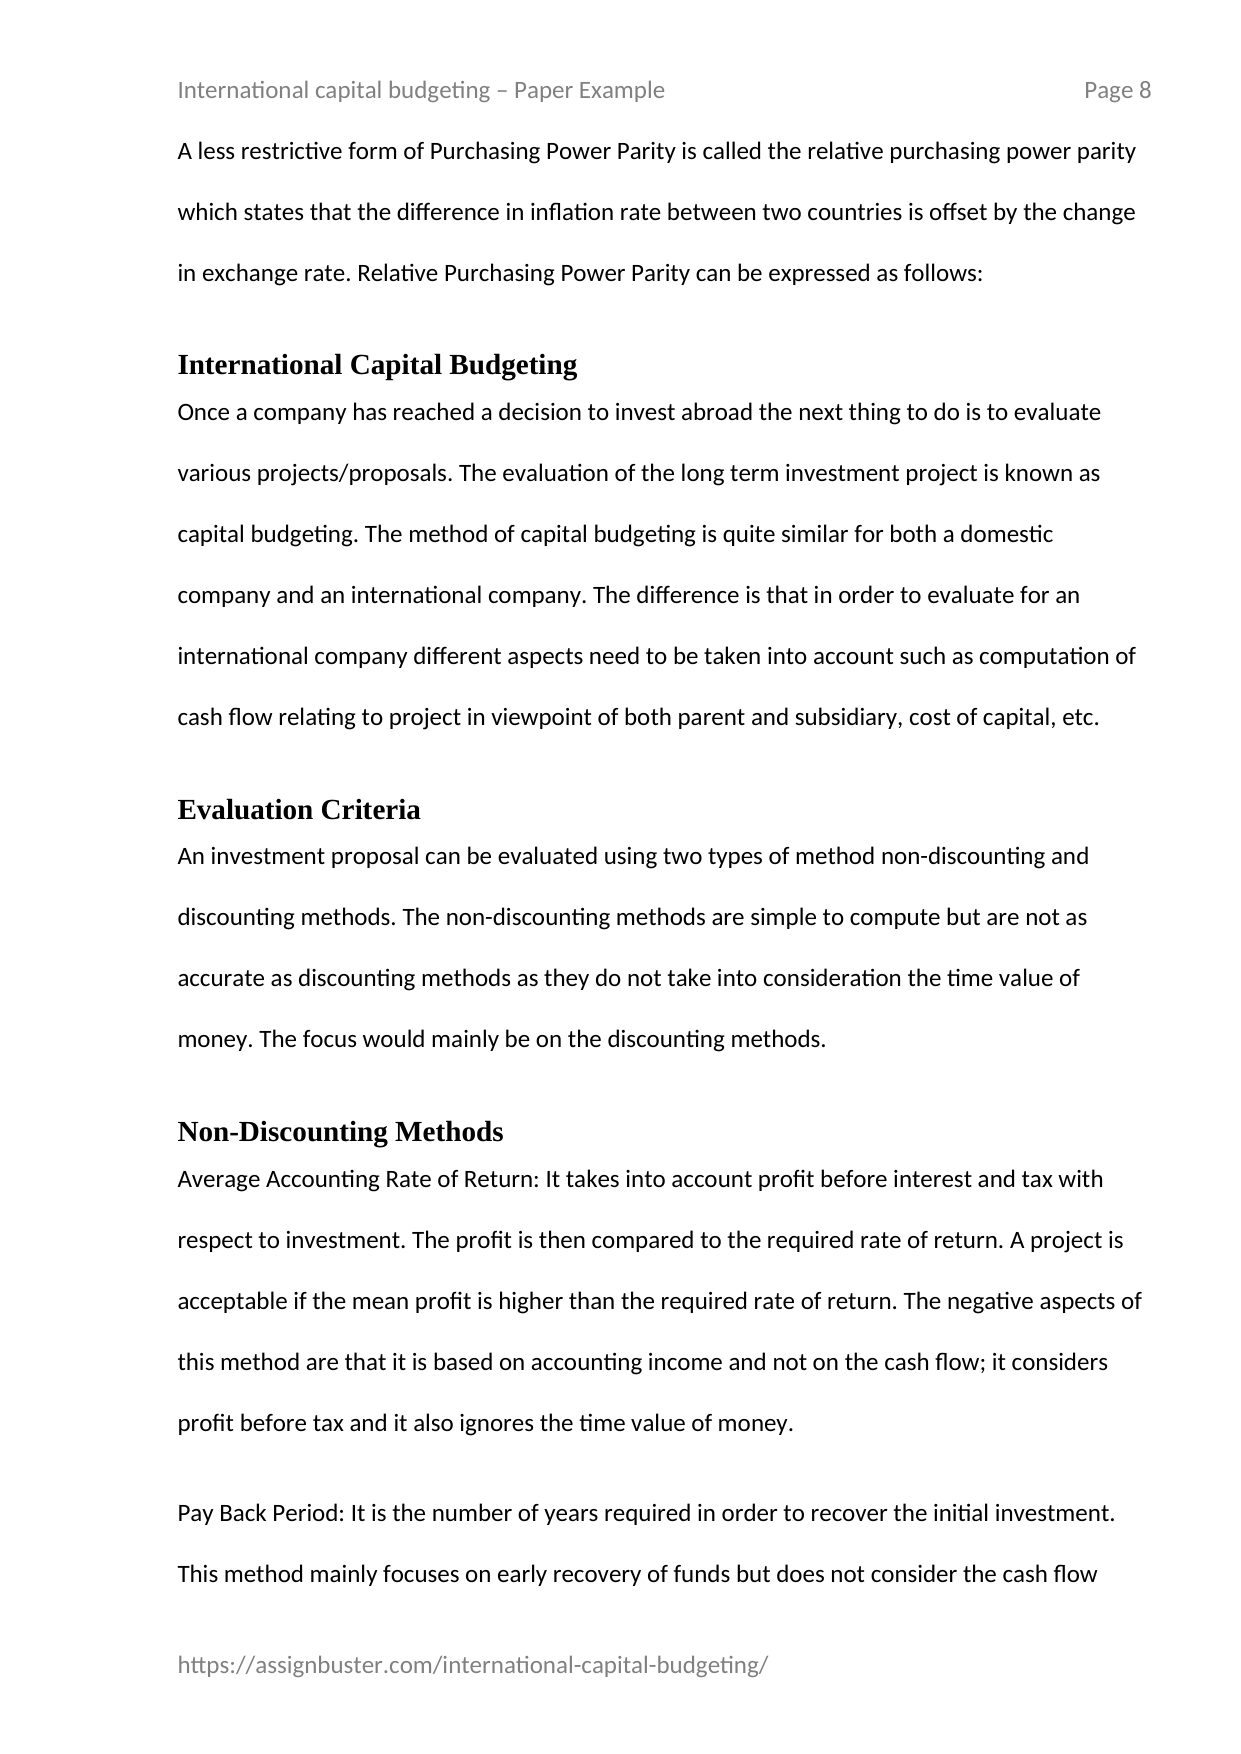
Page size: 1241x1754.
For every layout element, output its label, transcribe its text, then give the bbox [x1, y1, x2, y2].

text An investment proposal can be evaluated using two types of method non-discounting and discounting methods. The non-discounting methods are simple to compute but are not as accurate as discounting methods as they do not take into consideration the time value of money. The focus would mainly be on the discounting methods. [177, 840, 1152, 1054]
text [177, 1497, 1152, 1589]
subtitle Evaluation Criteria [177, 792, 1152, 825]
text A less restrictive form of Purchasing Power Parity is called the relative purchasing power parity which states that the difference in inflation rate between two countries is offset by the change in exchange rate. Relative Purchasing Power Parity can be expressed as follows: [177, 135, 1152, 287]
subtitle Non-Discounting Methods [177, 1114, 1152, 1148]
subtitle International Capital Budgeting [177, 347, 1152, 381]
text Once a company has reached a decision to invest abroad the next thing to do is to evaluate various projects/proposals. The evaluation of the long term investment project is known as capital budgeting. The method of capital budgeting is quite similar for both a domestic company and an international company. The difference is that in order to evaluate for an international company different aspects need to be taken into account such as computation of cash flow relating to project in viewpoint of both parent and subsidiary, cost of capital, etc. [177, 396, 1152, 732]
text Average Accounting Rate of Return: It takes into account profit before interest and tax with respect to investment. The profit is then compared to the required rate of return. A project is acceptable if the mean profit is higher than the required rate of return. The negative aspects of this method are that it is based on accounting income and not on the cash flow; it considers profit before tax and it also ignores the time value of money. [177, 1163, 1152, 1437]
